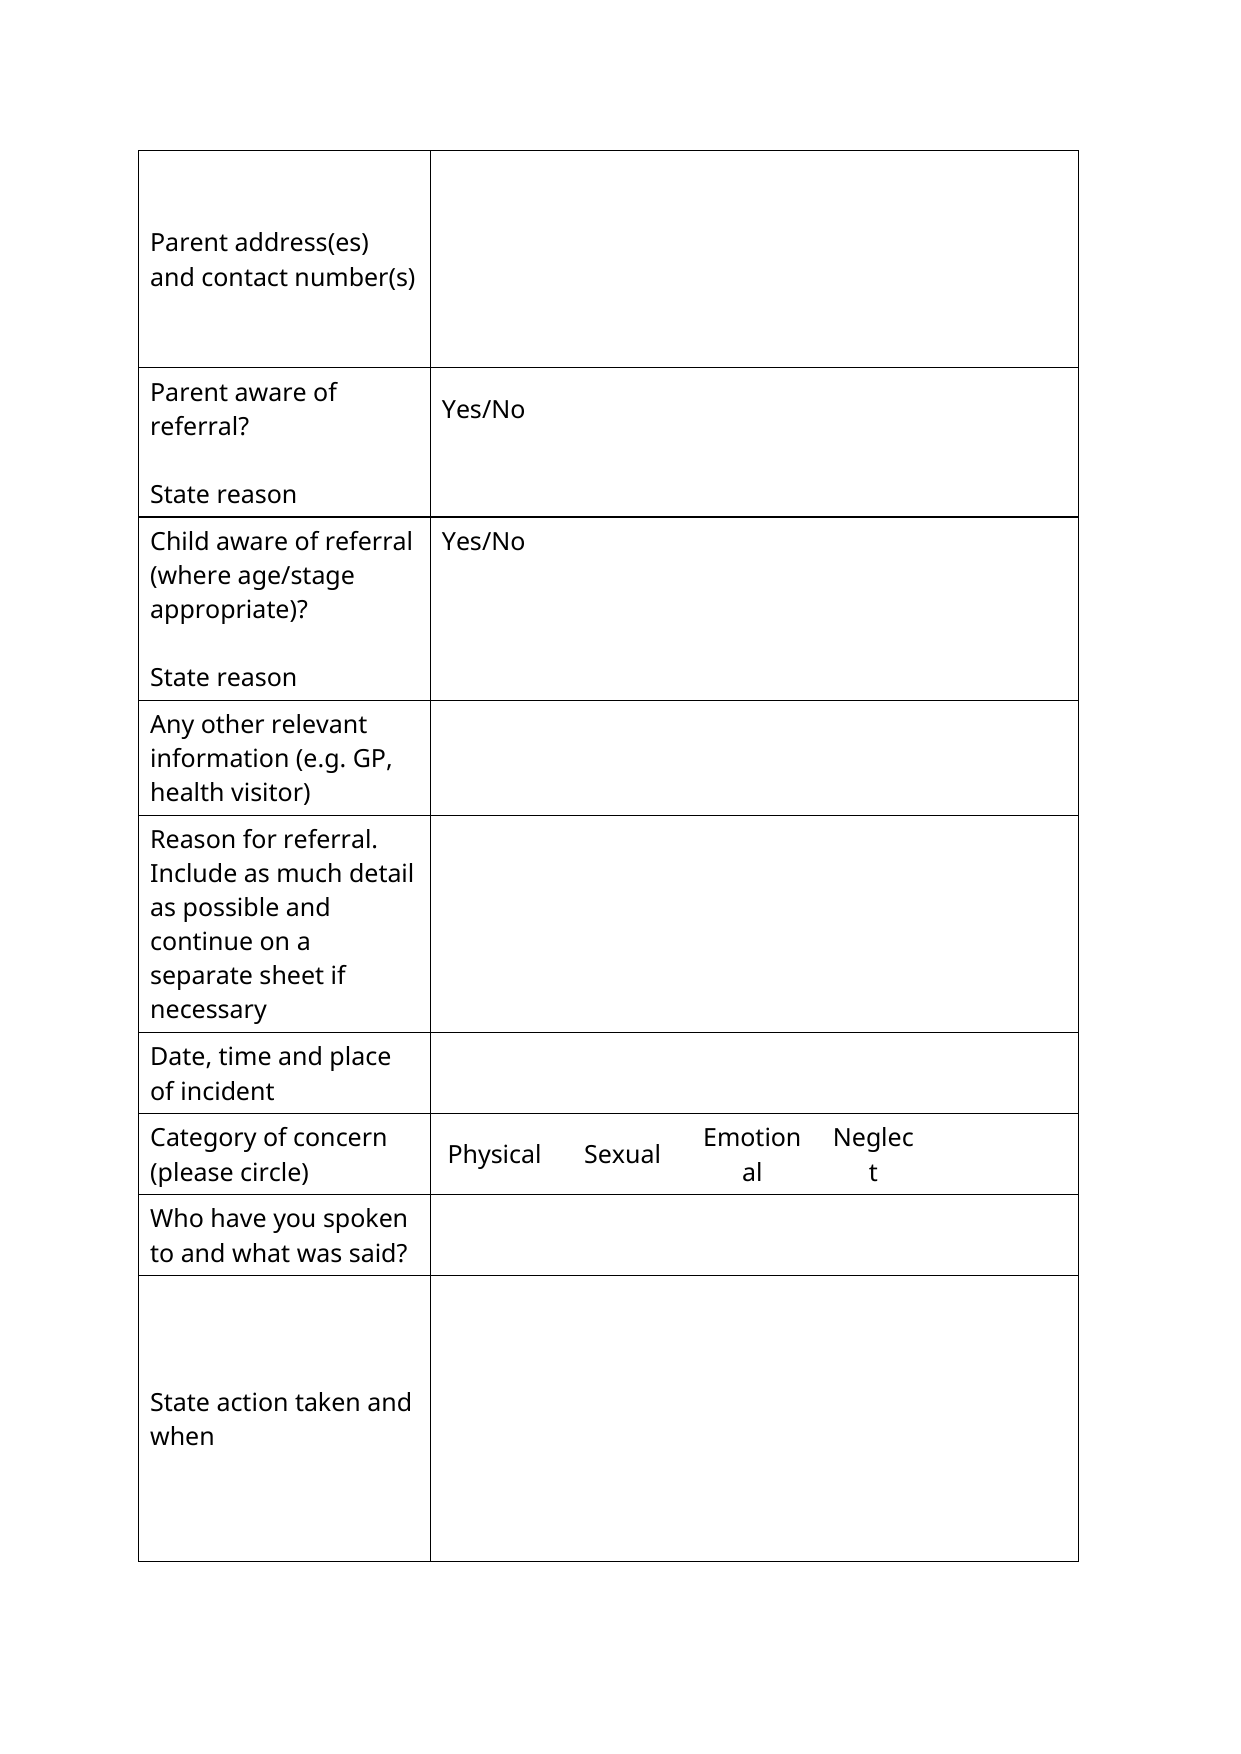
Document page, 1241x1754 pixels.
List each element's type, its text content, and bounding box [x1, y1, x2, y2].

table_cell Physical [431, 1114, 558, 1194]
table_cell Who have you spoken to and what was said? [139, 1195, 430, 1275]
table_cell Yes/No [431, 368, 1078, 516]
table_cell Emotional [686, 1114, 818, 1194]
table_cell [431, 1195, 1078, 1275]
table_cell [431, 1033, 1078, 1113]
table_cell Sexual [559, 1114, 686, 1194]
table_cell Date, time and place of incident [139, 1033, 430, 1113]
table_cell [929, 1114, 1078, 1194]
table_cell [431, 1276, 1078, 1561]
table_cell Child aware of referral (where age/stage appropriate)? State reason [139, 518, 430, 700]
table_cell State action taken and when [139, 1276, 430, 1561]
table_cell Parent aware of referral? State reason [139, 368, 430, 516]
table_cell [431, 701, 1078, 815]
table_cell Any other relevant information (e.g. GP, health visitor) [139, 701, 430, 815]
table_cell Parent address(es) and contact number(s) [139, 151, 430, 367]
table_cell Yes/No [431, 518, 1078, 700]
table_cell [431, 816, 1078, 1032]
table_cell Neglect [818, 1114, 928, 1194]
table_cell Category of concern (please circle) [139, 1114, 430, 1194]
table_cell Reason for referral. Include as much detail as possible and continue on a separate sheet if necessary [139, 816, 430, 1032]
table_cell [431, 151, 1078, 367]
